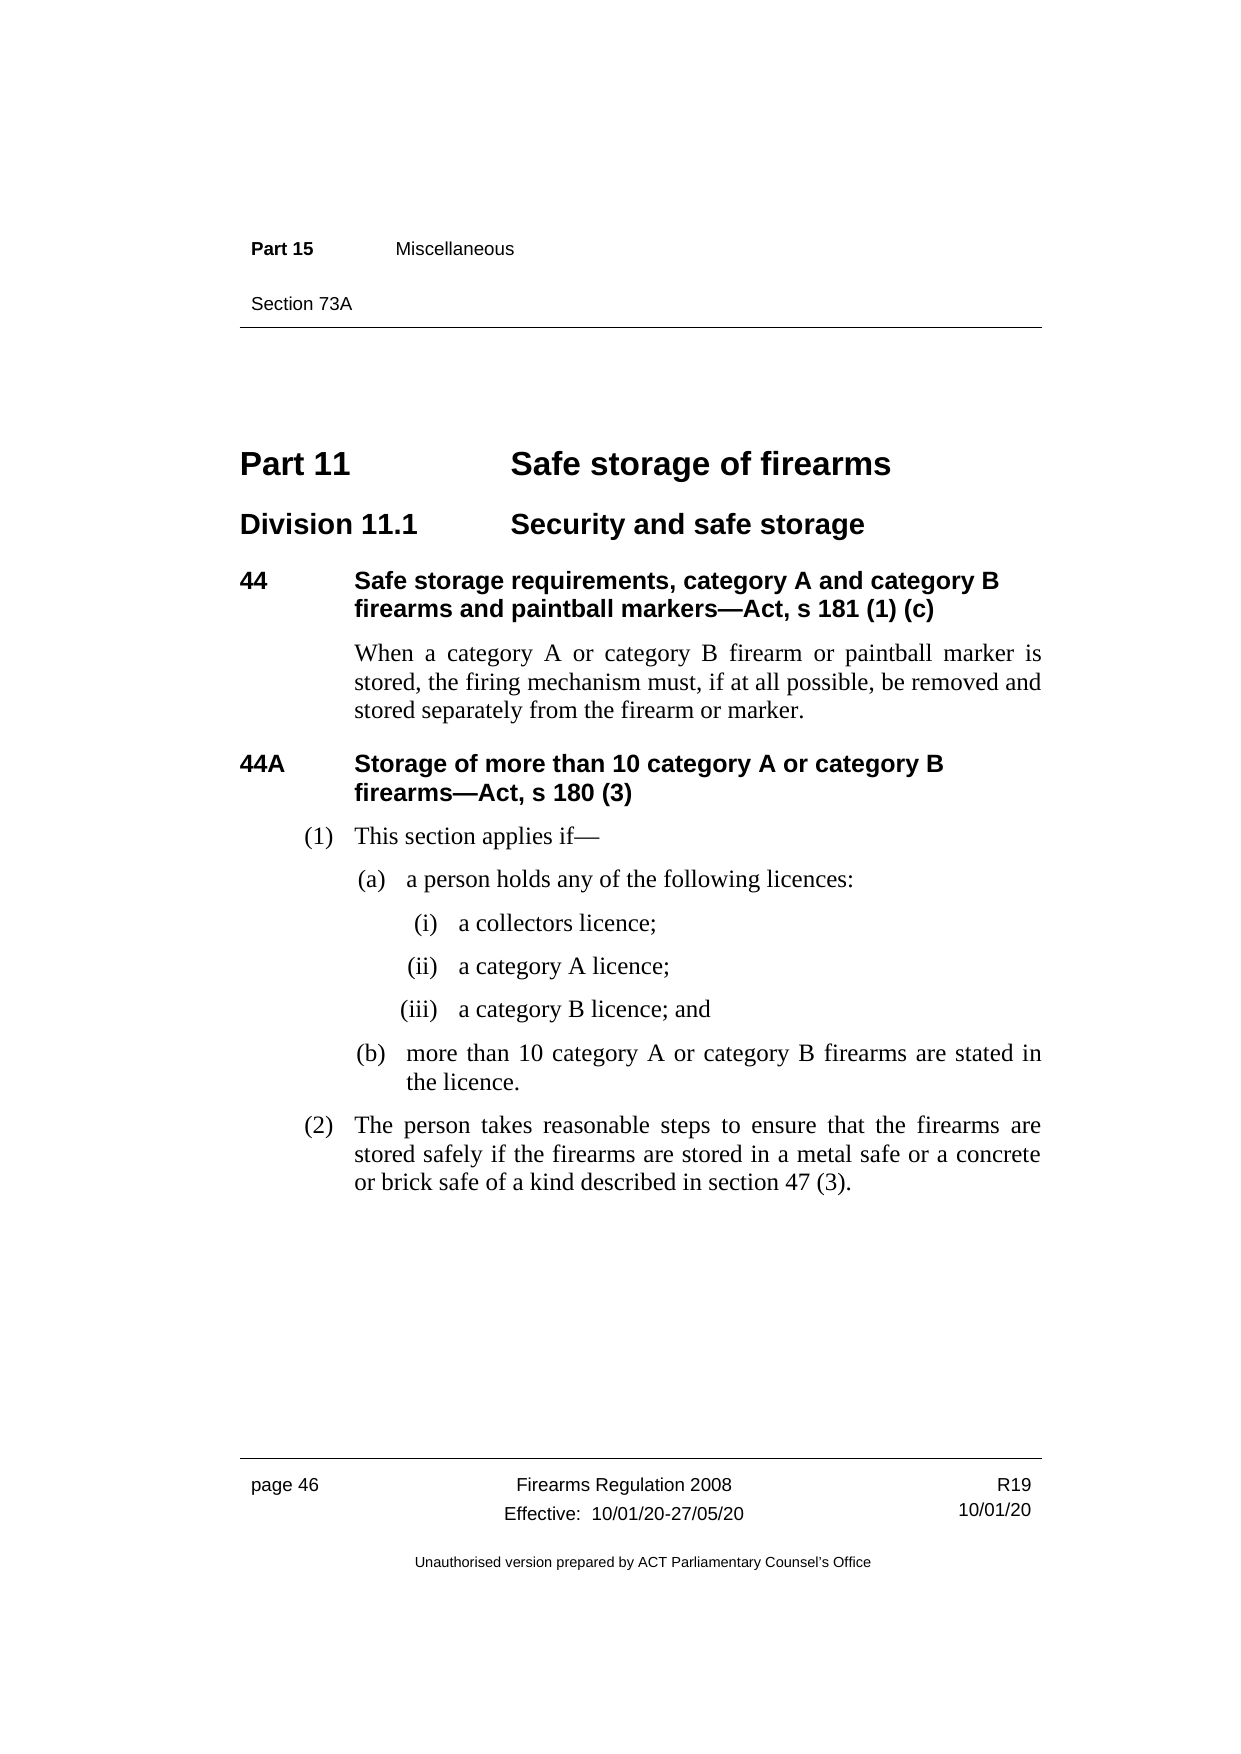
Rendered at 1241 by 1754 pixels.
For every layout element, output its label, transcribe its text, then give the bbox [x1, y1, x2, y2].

text (1) This section applies if— [239, 821, 1042, 850]
text Part 11 Safe storage of firearms [239, 444, 1042, 482]
text Division 11.1 Security and safe storage [239, 507, 1042, 541]
text 44 Safe storage requirements, category A and category B firearms and paintball markers—Act, s 181 (1) (c) [239, 566, 1042, 623]
text (a) a person holds any of the following licences: [239, 864, 1042, 893]
text (iii) a category B licence; and [239, 994, 1042, 1023]
text (i) a collectors licence; [239, 908, 1042, 937]
text (2) The person takes reasonable steps to ensure that the firearms are stored safely if the firearms are stored in a metal safe or a concrete or brick safe of a kind described in section 47 (3). [239, 1110, 1042, 1196]
text When a category A or category B firearm or paintball marker is stored, the firing mechanism must, if at all possible, be removed and stored separately from the firearm or marker. [354, 638, 1042, 724]
text 44A Storage of more than 10 category A or category B firearms—Act, s 180 (3) [239, 749, 1042, 807]
text (b) more than 10 category A or category B firearms are stated in the licence. [239, 1038, 1042, 1095]
text (ii) a category A licence; [239, 951, 1042, 980]
